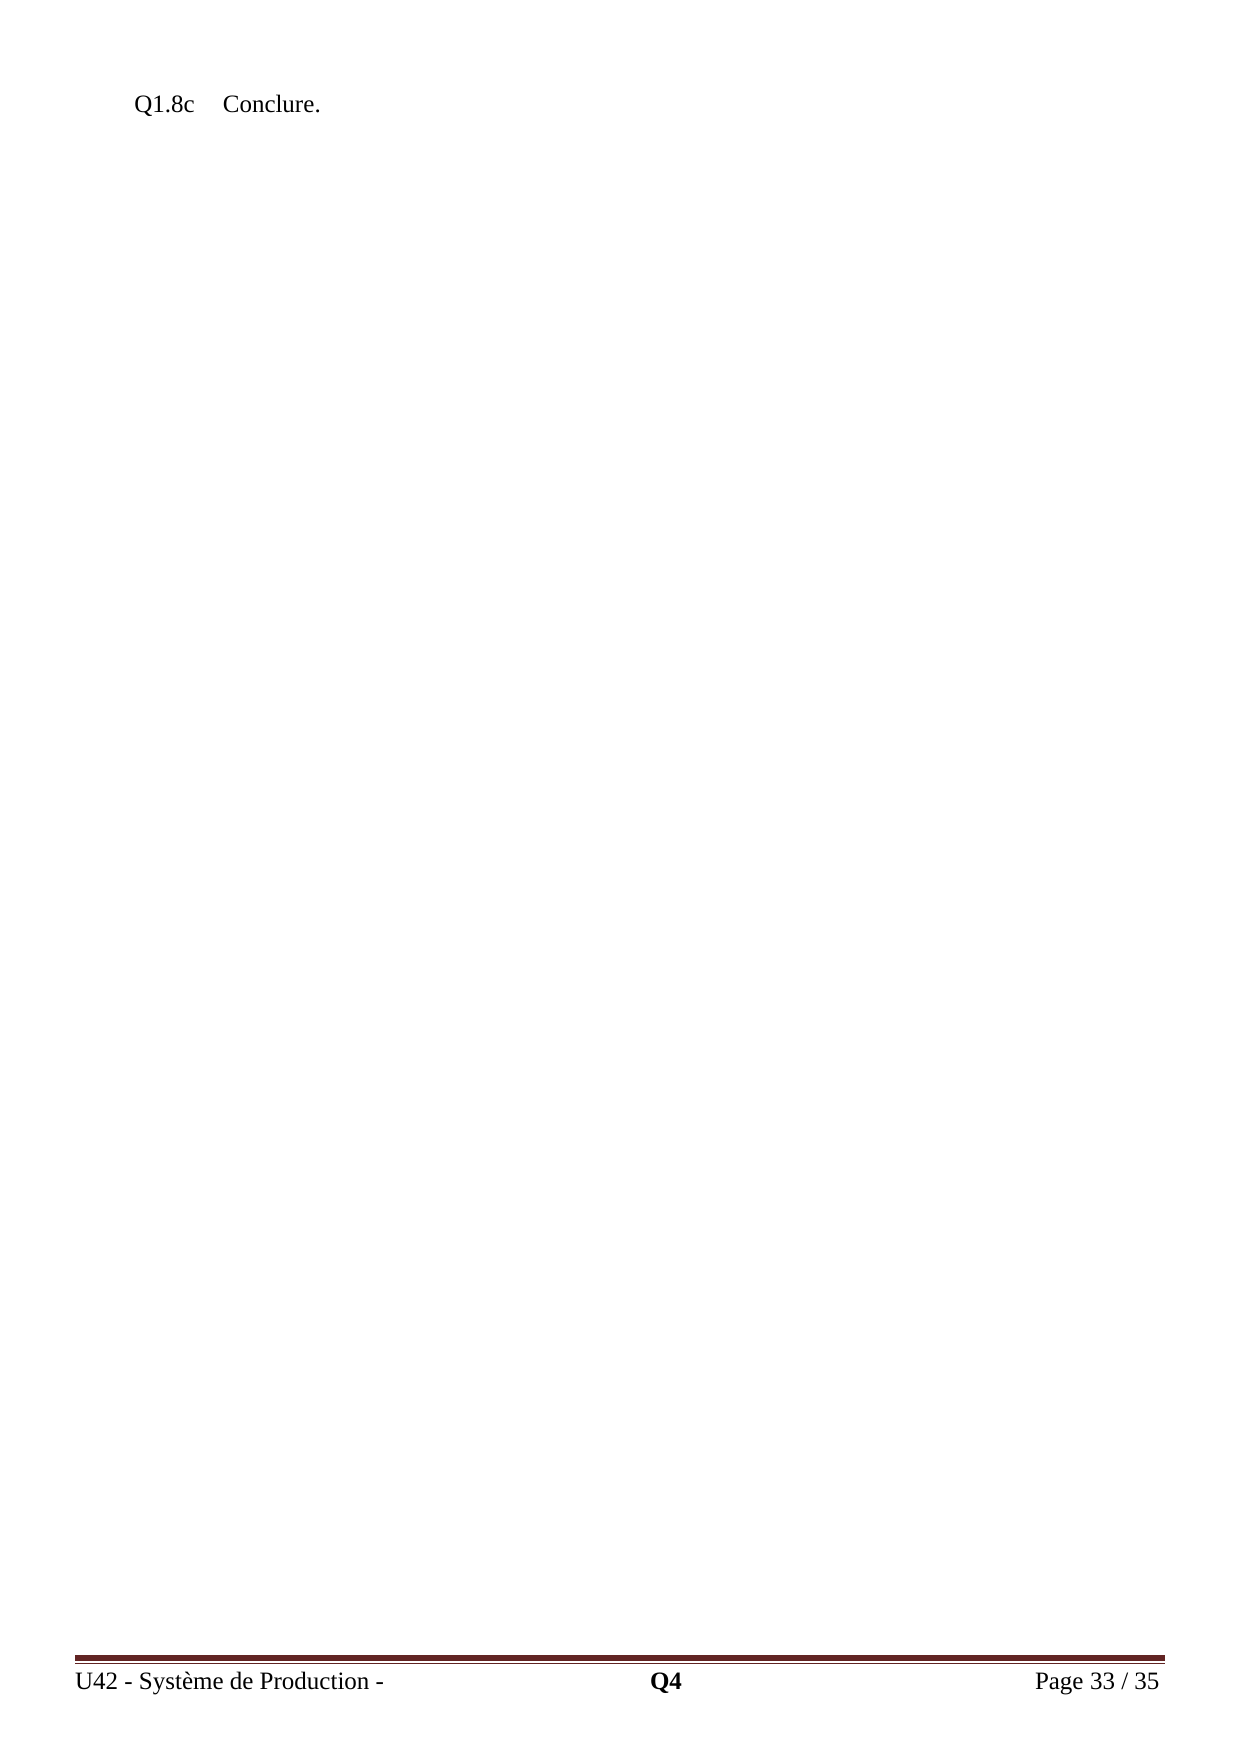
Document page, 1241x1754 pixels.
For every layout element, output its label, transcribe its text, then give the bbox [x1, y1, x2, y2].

text Q1.8c Conclure. [134, 89, 1165, 117]
